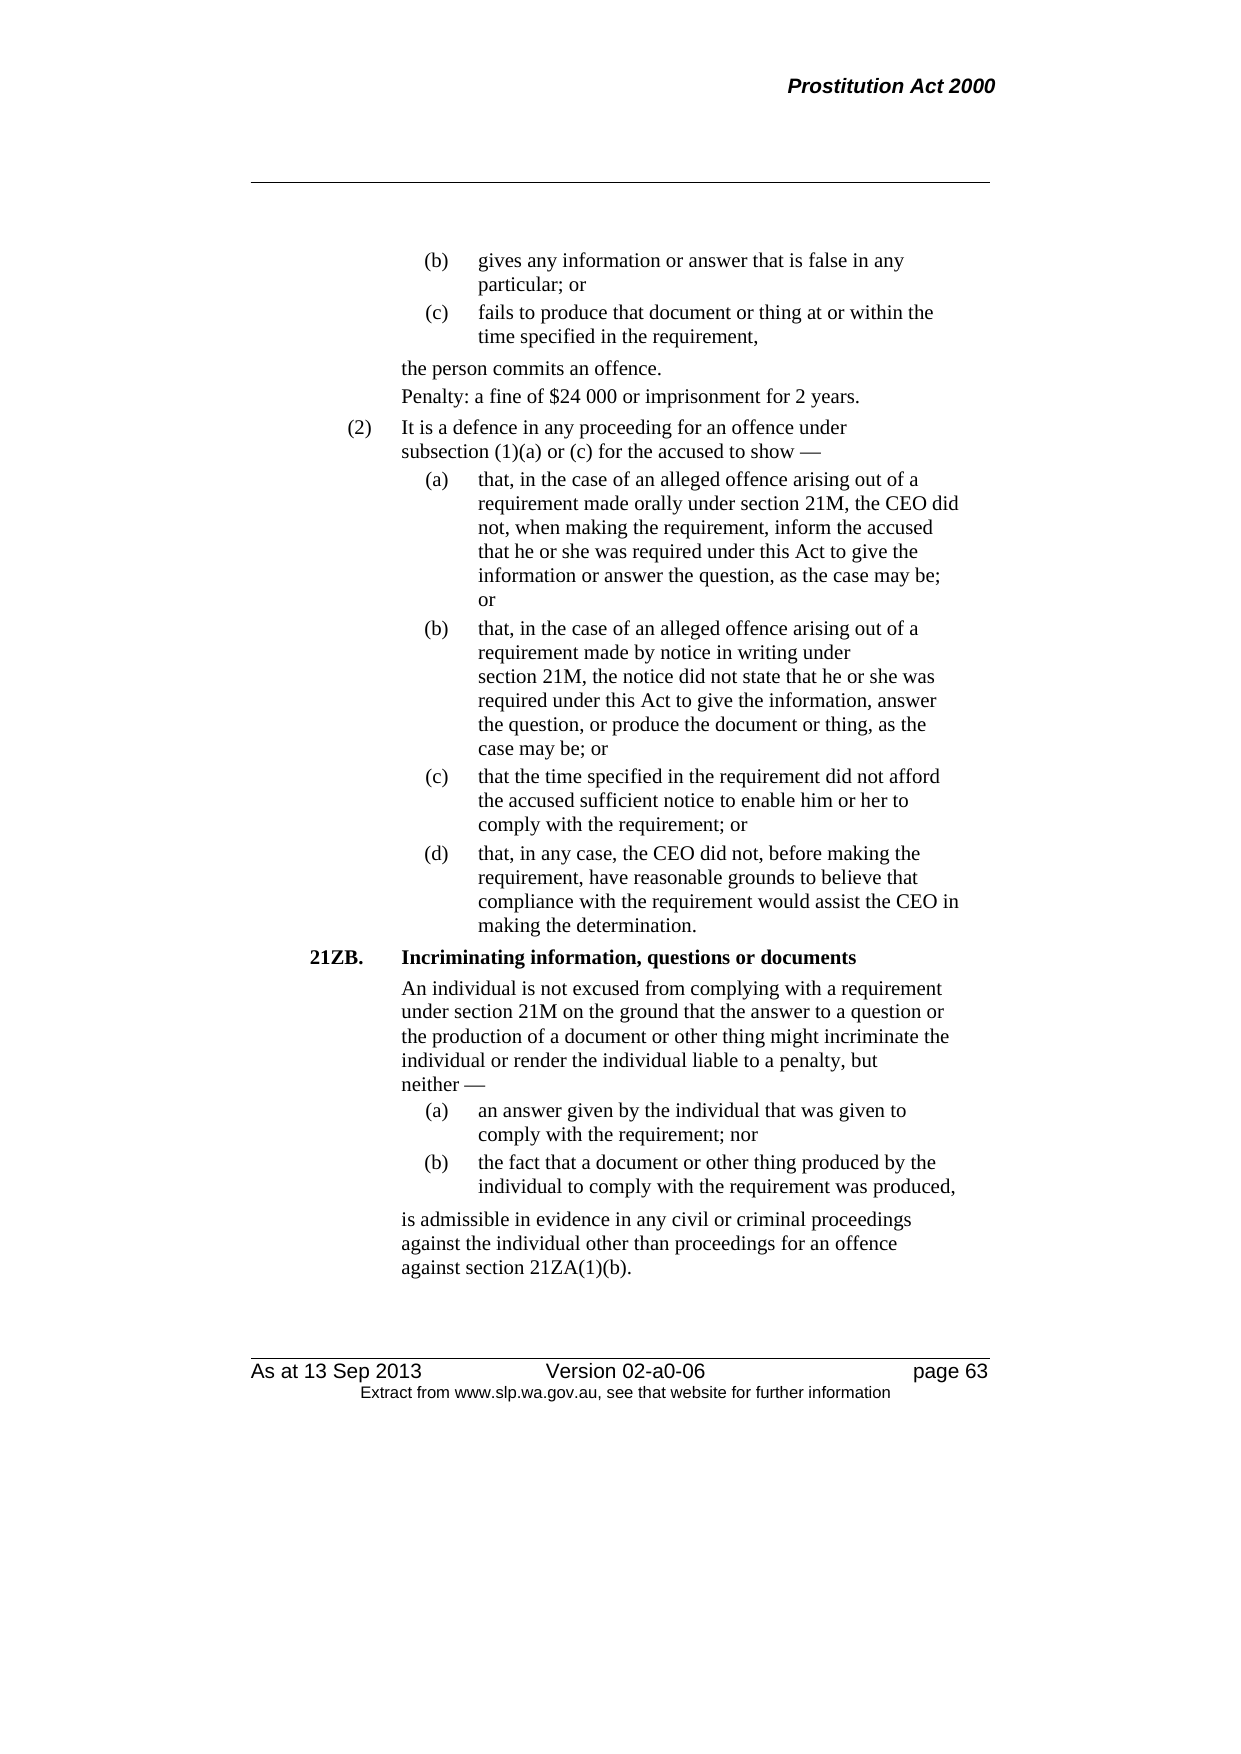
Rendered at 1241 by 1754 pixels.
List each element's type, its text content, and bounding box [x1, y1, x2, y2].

text (b) gives any information or answer that is false in any particular; or [389, 247, 960, 296]
text (a) that, in the case of an alleged offence arising out of a requirement made orally under section 21M, the CEO did not, when making the requirement, inform the accused that he or she was required under this Act to give the information or answer the question, as the case may be; or [389, 467, 960, 611]
subtitle 21ZB. Incriminating information, questions or documents [309, 945, 960, 969]
text (b) the fact that a document or other thing produced by the individual to comply with the requirement was produced, [389, 1150, 960, 1198]
text (d) that, in any case, the CEO did not, before making the requirement, have reasonable grounds to believe that compliance with the requirement would assist the CEO in making the determination. [389, 841, 960, 937]
text (c) fails to produce that document or thing at or within the time specified in the requirement, [389, 300, 960, 348]
text (a) an answer given by the individual that was given to comply with the requirement; nor [389, 1098, 960, 1146]
text (c) that the time specified in the requirement did not afford the accused sufficient notice to enable him or her to comply with the requirement; or [389, 764, 960, 836]
text the person commits an offence. [312, 356, 960, 380]
text is admissible in evidence in any civil or criminal proceedings against the individual other than proceedings for an offence against section 21ZA(1)(b). [312, 1207, 960, 1279]
text (2) It is a defence in any proceeding for an offence under subsection (1)(a) or (c) for the accused to show — [312, 415, 960, 463]
text (b) that, in the case of an alleged offence arising out of a requirement made by notice in writing under section 21M, the notice did not state that he or she was required under this Act to give the information, answer the question, or produce the document or thing, as the case may be; or [389, 616, 960, 760]
text An individual is not excused from complying with a requirement under section 21M on the ground that the answer to a question or the production of a document or other thing might incriminate the individual or render the individual liable to a penalty, but neither — [312, 975, 960, 1096]
text Penalty: a fine of $24 000 or imprisonment for 2 years. [336, 384, 960, 408]
